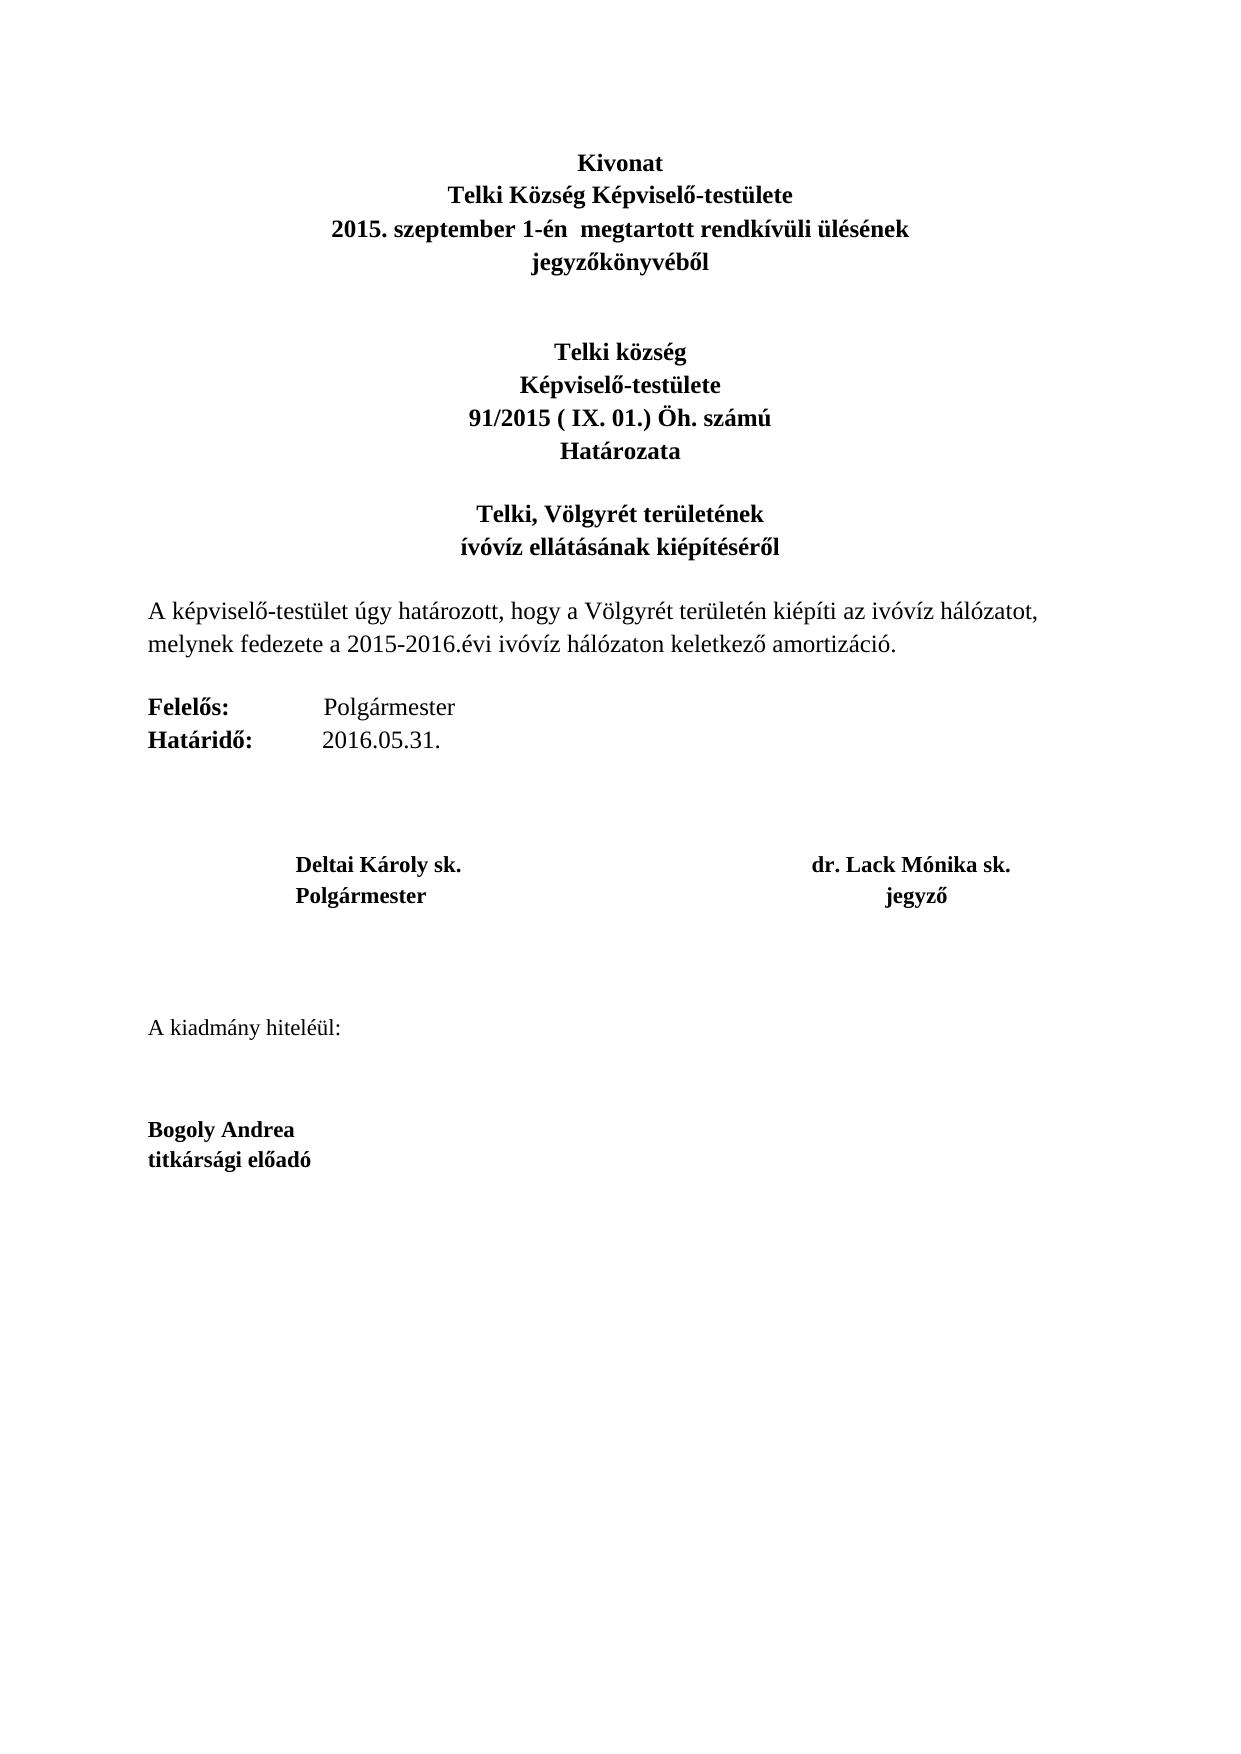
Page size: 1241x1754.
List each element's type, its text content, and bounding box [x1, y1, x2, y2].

text Kivonat [148, 148, 1093, 176]
text 2015. szeptember 1-én megtartott rendkívüli ülésének [148, 214, 1093, 242]
text Határozata [148, 436, 1093, 465]
text A kiadmány hiteléül: [148, 1014, 1093, 1040]
text jegyzőkönyvéből [148, 247, 1093, 275]
text Határidő: 2016.05.31. [148, 725, 1093, 754]
text A képviselő-testület úgy határozott, hogy a Völgyrét területén kiépíti az ivóvíz hálózatot, melynek fedezete a 2015-2016.évi ivóvíz hálózaton keletkező amortizáció. [148, 596, 1093, 657]
text Telki, Völgyrét területének [148, 499, 1093, 528]
text titkársági előadó [148, 1146, 1093, 1173]
text 91/2015 ( IX. 01.) Öh. számú [148, 403, 1093, 432]
text Bogoly Andrea [148, 1116, 1093, 1142]
text Felelős: Polgármester [148, 692, 1093, 721]
text ívóvíz ellátásának kiépítéséről [148, 532, 1093, 561]
text Telki Község Képviselő-testülete [148, 181, 1093, 209]
text Képviselő-testülete [148, 370, 1093, 399]
text Polgármester jegyző [221, 882, 1077, 908]
text Telki község [148, 337, 1093, 366]
text Deltai Károly sk. dr. Lack Mónika sk. [221, 851, 1077, 878]
